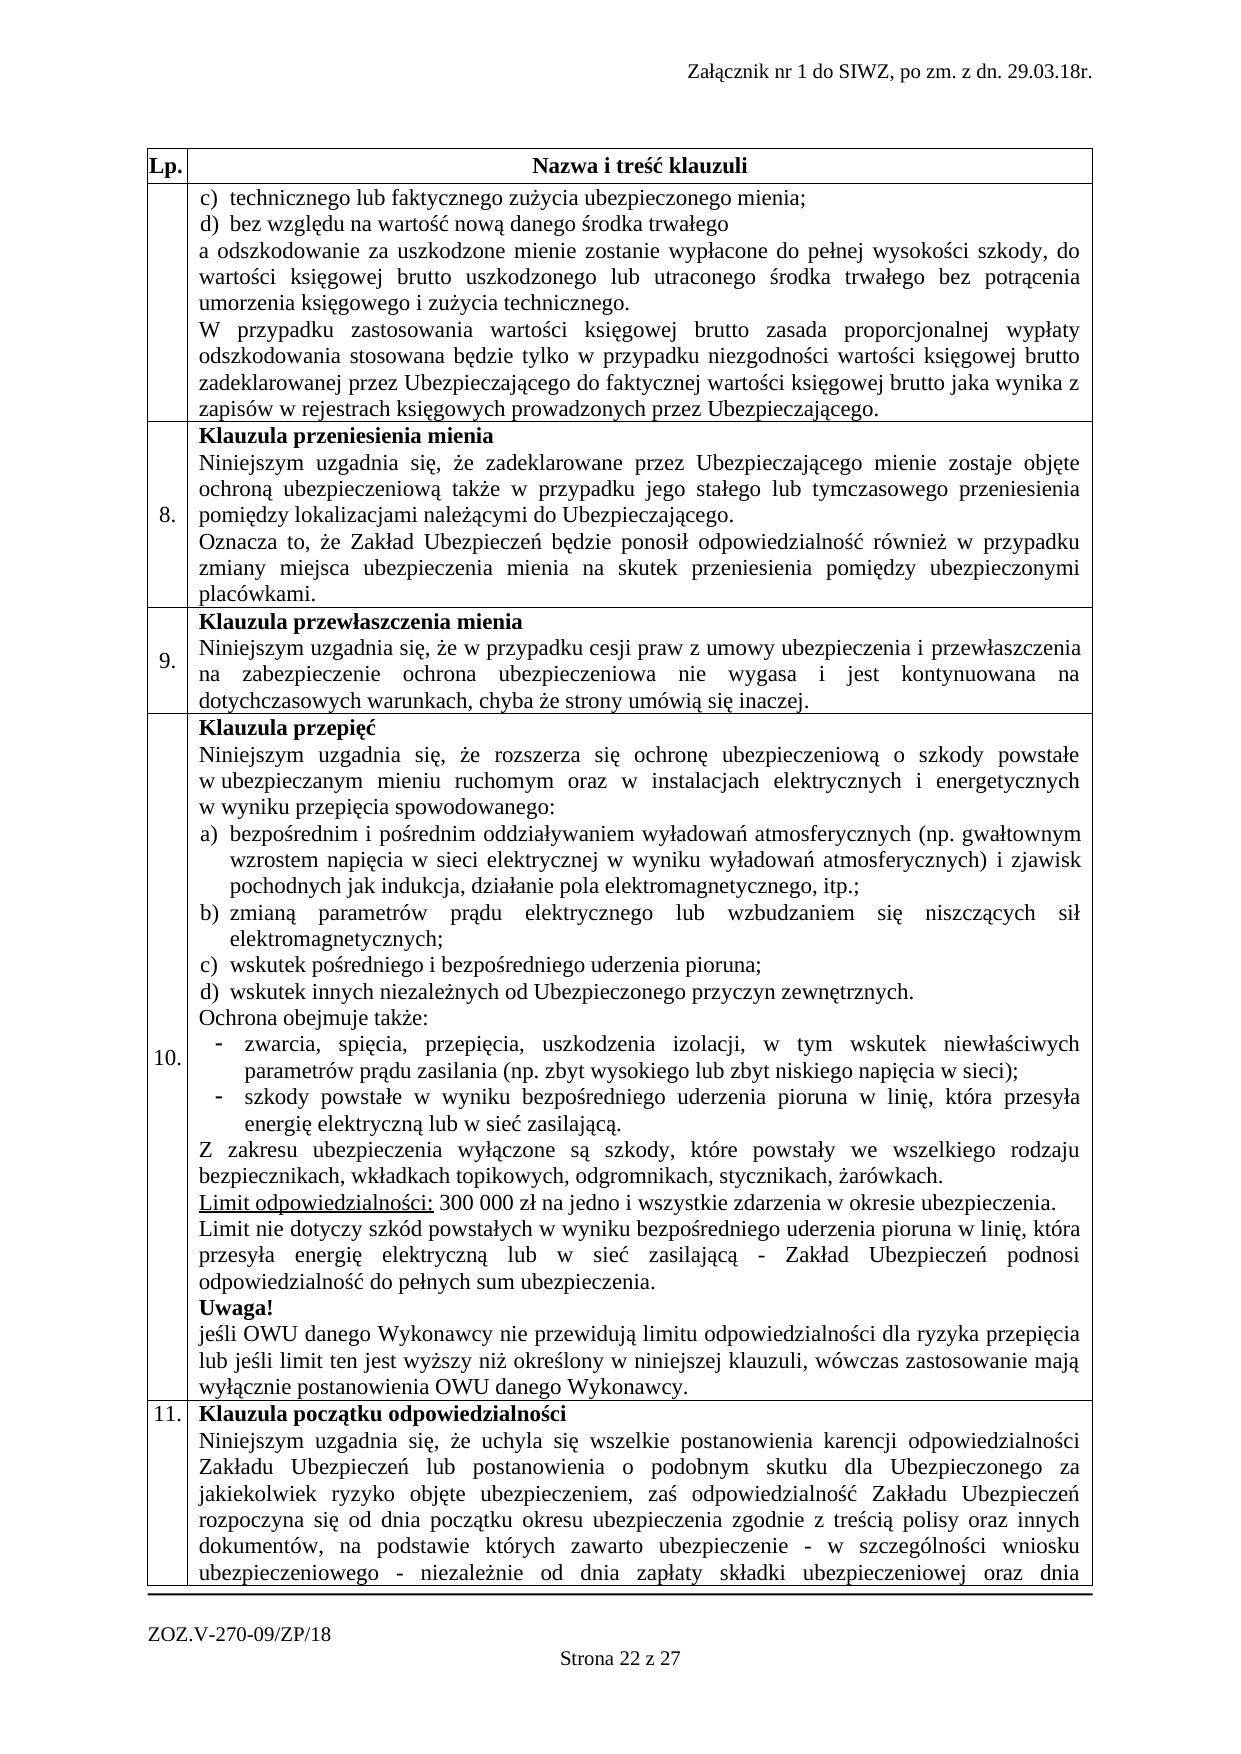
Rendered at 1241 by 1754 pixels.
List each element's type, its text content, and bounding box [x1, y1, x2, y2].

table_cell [188, 1401, 1092, 1585]
table_cell [148, 184, 187, 421]
table_cell Klauzula przeniesienia mienia Niniejszym uzgadnia się, że zadeklarowane przez Ubezpieczającego mienie zostaje objęte ochroną ubezpieczeniową także w przypadku jego stałego lub tymczasowego przeniesienia pomiędzy lokalizacjami należącymi do Ubezpieczającego. Oznacza to, że Zakład Ubezpieczeń będzie ponosił odpowiedzialność również w przypadku zmiany miejsca ubezpieczenia mienia na skutek przeniesienia pomiędzy ubezpieczonymi placówkami. [188, 422, 1092, 607]
table_header Lp. [148, 149, 187, 183]
table_cell [148, 608, 187, 713]
table_header Nazwa i treść klauzuli [188, 149, 1092, 183]
table_cell Klauzula przepięć Niniejszym uzgadnia się, że rozszerza się ochronę ubezpieczeniową o szkody powstałe w ubezpieczanym mieniu ruchomym oraz w instalacjach elektrycznych i energetycznych w wyniku przepięcia spowodowanego: bezpośrednim i pośrednim oddziaływaniem wyładowań atmosferycznych (np. gwałtownym wzrostem napięcia w sieci elektrycznej w wyniku wyładowań atmosferycznych) i zjawisk pochodnych jak indukcja, działanie pola elektromagnetycznego, itp.; zmianą parametrów prądu elektrycznego lub wzbudzaniem się niszczących sił elektromagnetycznych; wskutek pośredniego i bezpośredniego uderzenia pioruna; wskutek innych niezależnych od Ubezpieczonego przyczyn zewnętrznych. Ochrona obejmuje także: zwarcia, spięcia, przepięcia, uszkodzenia izolacji, w tym wskutek niewłaściwych parametrów prądu zasilania (np. zbyt wysokiego lub zbyt niskiego napięcia w sieci); szkody powstałe w wyniku bezpośredniego uderzenia pioruna w linię, która przesyła energię elektryczną lub w sieć zasilającą. Z zakresu ubezpieczenia wyłączone są szkody, które powstały we wszelkiego rodzaju bezpiecznikach, wkładkach topikowych, odgromnikach, stycznikach, żarówkach. Limit odpowiedzialności: 300 000 zł na jedno i wszystkie zdarzenia w okresie ubezpieczenia. Limit nie dotyczy szkód powstałych w wyniku bezpośredniego uderzenia pioruna w linię, która przesyła energię elektryczną lub w sieć zasilającą - Zakład Ubezpieczeń podnosi odpowiedzialność do pełnych sum ubezpieczenia. Uwaga! jeśli OWU danego Wykonawcy nie przewidują limitu odpowiedzialności dla ryzyka przepięcia lub jeśli limit ten jest wyższy niż określony w niniejszej klauzuli, wówczas zastosowanie mają wyłącznie postanowienia OWU danego Wykonawcy. [188, 714, 1092, 1399]
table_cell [188, 184, 1092, 421]
table_cell [148, 422, 187, 607]
table_cell [148, 1401, 187, 1585]
table_cell [148, 714, 187, 1399]
table_cell Klauzula przewłaszczenia mienia Niniejszym uzgadnia się, że w przypadku cesji praw z umowy ubezpieczenia i przewłaszczenia na zabezpieczenie ochrona ubezpieczeniowa nie wygasa i jest kontynuowana na dotychczasowych warunkach, chyba że strony umówią się inaczej. [188, 608, 1092, 713]
